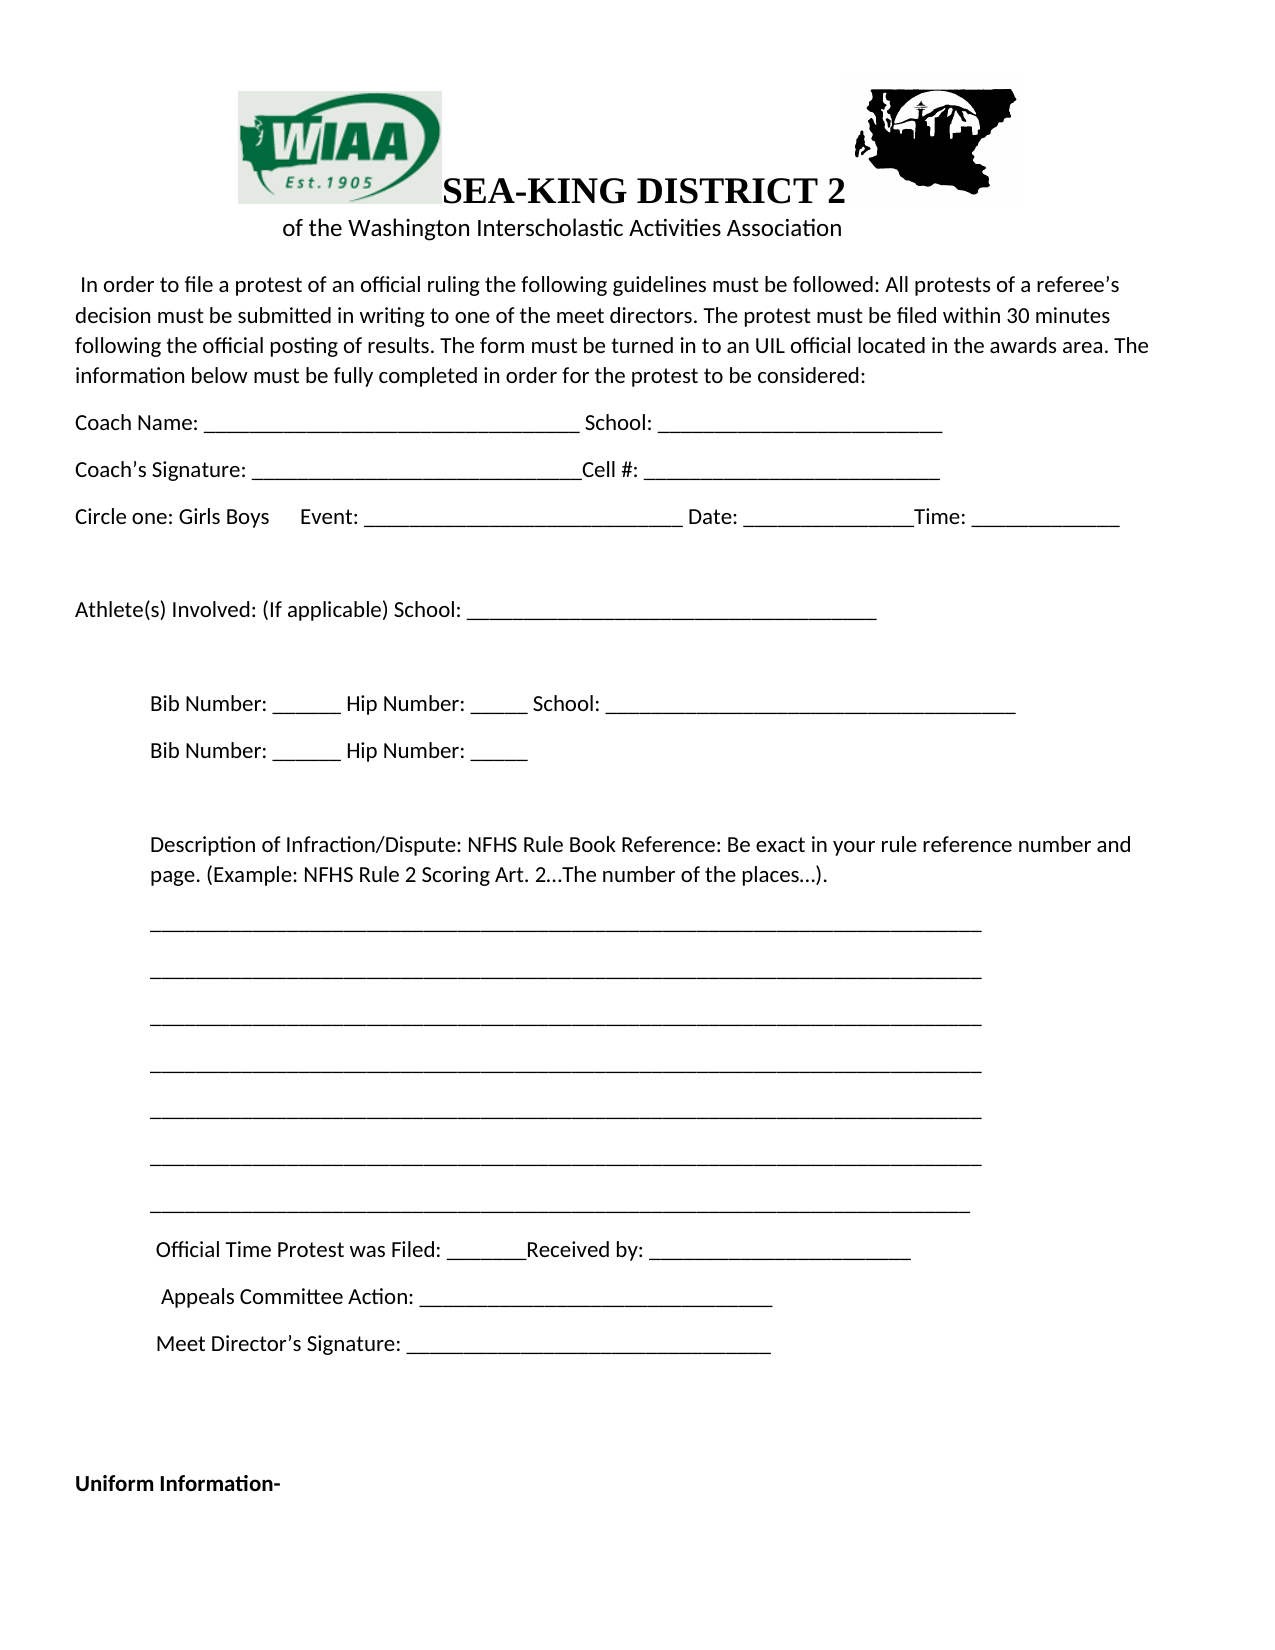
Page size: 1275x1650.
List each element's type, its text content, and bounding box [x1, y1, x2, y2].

text Description of Infraction/Dispute: NFHS Rule Book Reference: Be exact in your rule reference number and page. (Example: NFHS Rule 2 Scoring Art. 2…The number of the places…). [150, 830, 1185, 888]
text Bib Number: ______ Hip Number: _____ [75, 736, 1185, 764]
text Coach Name: _________________________________ School: _________________________ [75, 408, 1185, 436]
text _________________________________________________________________________ [150, 1094, 1185, 1123]
text Official Time Protest was Filed: _______Received by: _______________________ [150, 1235, 1185, 1263]
text _________________________________________________________________________ [150, 1141, 1185, 1169]
text _________________________________________________________________________ [150, 907, 1185, 935]
text Appeals Committee Action: _______________________________ [150, 1282, 1185, 1310]
text _________________________________________________________________________ [150, 1001, 1185, 1029]
text Athlete(s) Involved: (If applicable) School: ____________________________________ [75, 596, 1185, 624]
text Bib Number: ______ Hip Number: _____ School: ____________________________________ [75, 689, 1185, 717]
text ________________________________________________________________________ [150, 1188, 1185, 1216]
text _________________________________________________________________________ [150, 1048, 1185, 1076]
text Circle one: Girls Boys Event: ____________________________ Date: _______________Time: _____________ [75, 502, 1185, 530]
text In order to file a protest of an official ruling the following guidelines must be followed: All protests of a referee’s decision must be submitted in writing to one of the meet directors. The protest must be filed within 30 minutes following the official posting of results. The form must be turned in to an UIL official located in the awards area. The information below must be fully completed in order for the protest to be considered: [75, 271, 1185, 389]
text Uniform Information- [75, 1469, 1185, 1498]
picture [238, 91, 442, 204]
text Coach’s Signature: _____________________________Cell #: __________________________ [75, 455, 1185, 483]
text Meet Director’s Signature: ________________________________ [150, 1329, 1185, 1357]
text _________________________________________________________________________ [150, 954, 1185, 982]
picture [846, 75, 1022, 204]
